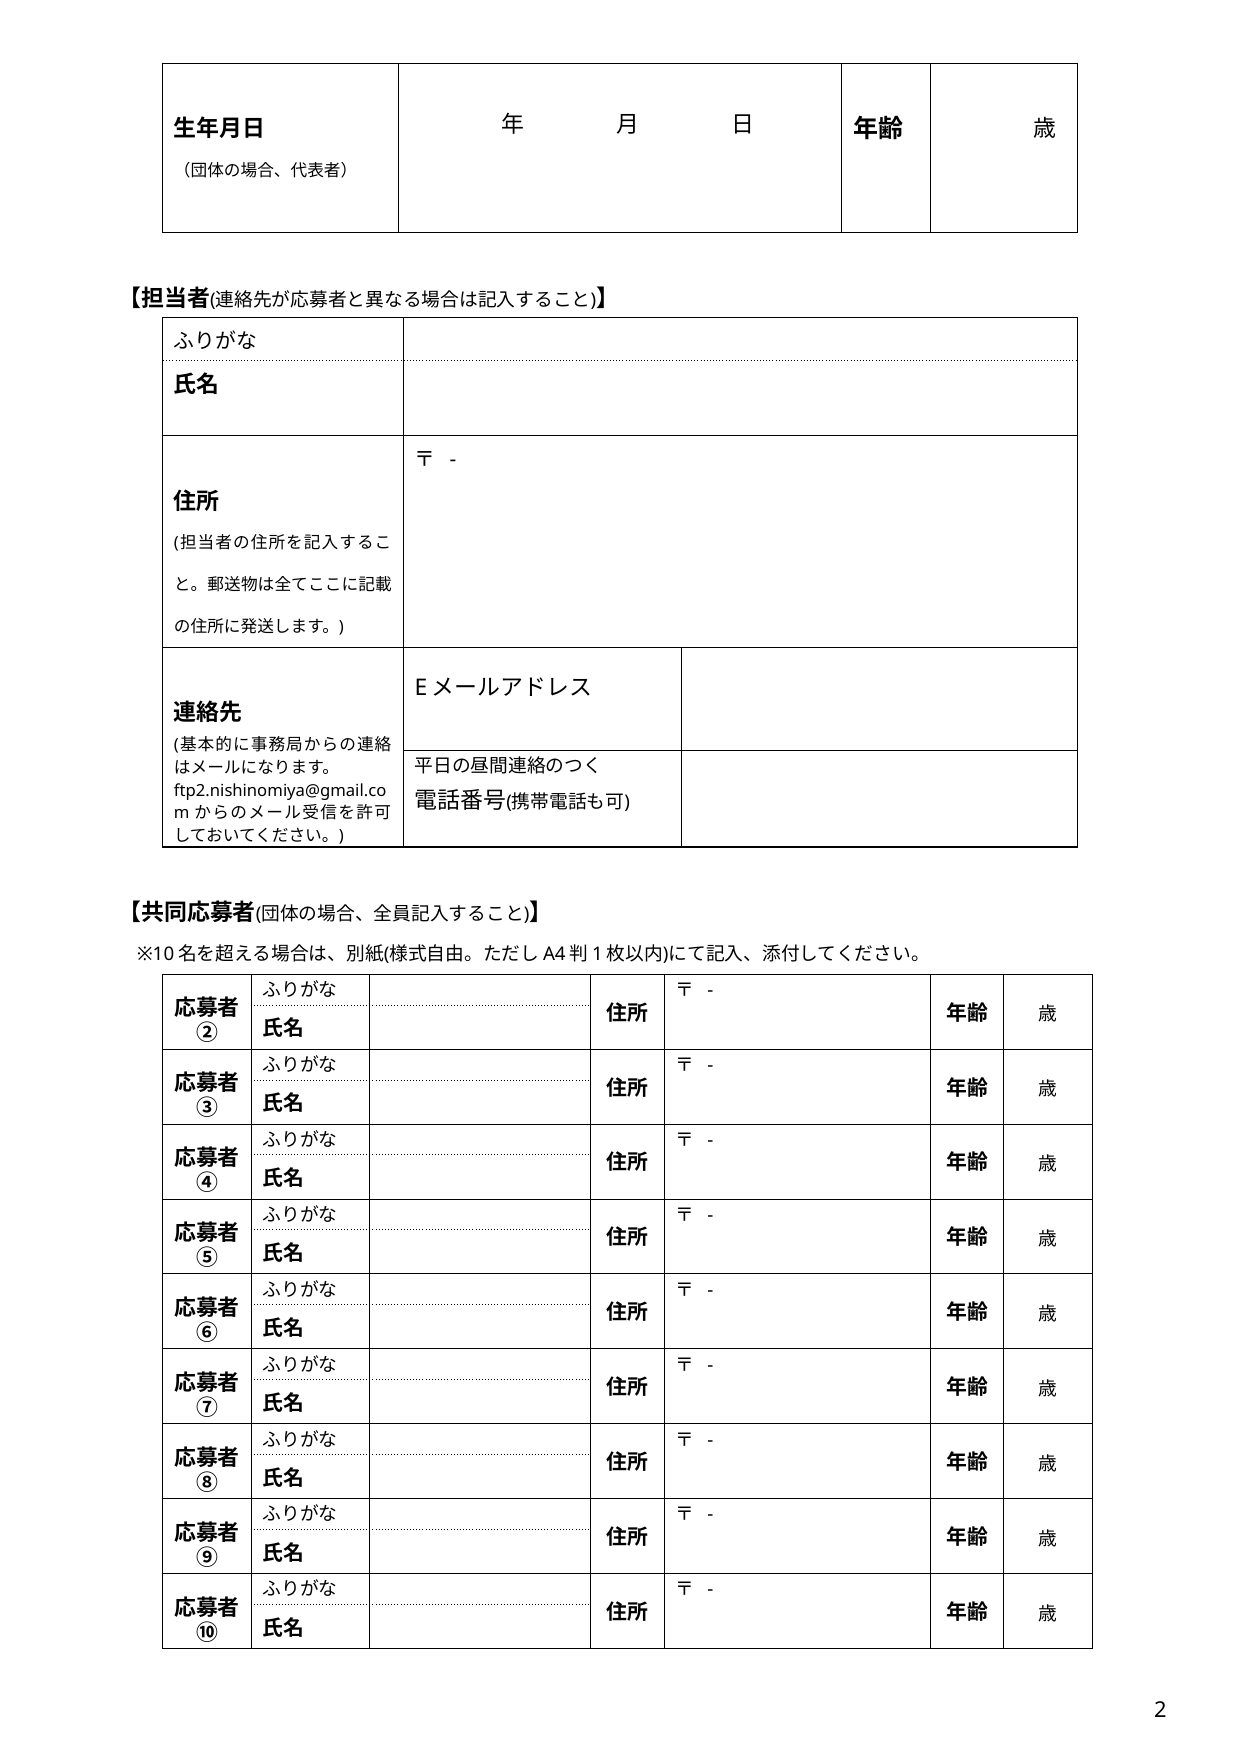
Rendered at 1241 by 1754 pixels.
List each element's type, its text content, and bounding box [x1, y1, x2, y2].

table_cell 応募者⑨ [163, 1499, 251, 1573]
table_cell 氏名 [252, 1005, 369, 1049]
table_cell [370, 1529, 590, 1573]
table_cell [682, 648, 1077, 750]
table_cell [404, 360, 1077, 435]
table_header ふりがな [163, 318, 403, 360]
table_cell ふりがな [252, 1424, 369, 1454]
table_cell 氏名 [252, 1454, 369, 1498]
table_cell 歳 [1004, 1424, 1092, 1498]
table_cell 応募者⑧ [163, 1424, 251, 1498]
table_cell 年齢 [842, 64, 930, 232]
text 【共同応募者(団体の場合、全員記入すること)】 [118, 889, 1166, 932]
table_cell 年齢 [931, 1274, 1003, 1348]
table_cell 氏名 [252, 1154, 369, 1198]
table_cell [370, 1200, 590, 1229]
table_cell [370, 1125, 590, 1154]
table_cell 応募者③ [163, 1050, 251, 1123]
table_cell [370, 1499, 590, 1529]
table_cell ふりがな [252, 1499, 369, 1529]
table_cell 歳 [1004, 1499, 1092, 1573]
table_cell [370, 1050, 590, 1079]
table_cell 〒 - [665, 1574, 930, 1648]
table_cell 氏名 [252, 1604, 369, 1648]
table_cell 氏名 [252, 1229, 369, 1273]
table_cell [370, 1574, 590, 1604]
table_cell 歳 [931, 64, 1077, 232]
table_cell 氏名 [252, 1529, 369, 1573]
table_cell 〒 - [665, 1499, 930, 1573]
table_cell 〒 - [665, 1050, 930, 1123]
table_header 住所 [591, 975, 664, 1049]
table_cell 住所 [591, 1349, 664, 1423]
table_cell 年齢 [931, 1125, 1003, 1198]
table_cell 応募者④ [163, 1125, 251, 1198]
table_cell 氏名 [252, 1080, 369, 1123]
table_cell 歳 [1004, 1274, 1092, 1348]
table_cell 住所 [591, 1424, 664, 1498]
table_cell 氏名 [252, 1304, 369, 1348]
table_cell 〒 - [665, 1125, 930, 1198]
table_header 〒 - [665, 975, 930, 1049]
table_cell 応募者⑦ [163, 1349, 251, 1423]
table_cell [370, 1424, 590, 1454]
table_cell 歳 [1004, 1200, 1092, 1273]
table_cell [370, 1604, 590, 1648]
table_cell [370, 1005, 590, 1049]
table_header [370, 975, 590, 1004]
table_cell 住所 [591, 1125, 664, 1198]
table_cell 住所 (担当者の住所を記入すること。郵送物は全てここに記載の住所に発送します。) [163, 436, 403, 647]
table_cell 住所 [591, 1574, 664, 1648]
table_cell [370, 1274, 590, 1304]
table_cell [370, 1454, 590, 1498]
table_cell ふりがな [252, 1274, 369, 1304]
table_cell 応募者⑥ [163, 1274, 251, 1348]
table_cell [682, 751, 1077, 846]
text 【担当者(連絡先が応募者と異なる場合は記入すること)】 [118, 275, 1166, 317]
table_cell 住所 [591, 1050, 664, 1123]
table_cell 〒 - [665, 1424, 930, 1498]
table_header ふりがな [252, 975, 369, 1004]
table_cell [370, 1154, 590, 1198]
table_cell 年齢 [931, 1499, 1003, 1573]
table_cell 氏名 [252, 1379, 369, 1423]
table_cell 年齢 [931, 1574, 1003, 1648]
table_cell [370, 1229, 590, 1273]
text ※10名を超える場合は、別紙(様式自由。ただしA4判1枚以内)にて記入、添付してください。 [118, 932, 1146, 974]
table_cell 応募者⑤ [163, 1200, 251, 1273]
table_header [404, 318, 1077, 360]
table_cell ふりがな [252, 1200, 369, 1229]
table_cell ふりがな [252, 1349, 369, 1379]
table_cell ふりがな [252, 1125, 369, 1154]
table_cell 連絡先 (基本的に事務局からの連絡はメールになります。 ftp2.nishinomiya@gmail.comからのメール受信を許可しておいてください。) [163, 648, 403, 846]
table_cell [370, 1304, 590, 1348]
table_cell 歳 [1004, 1349, 1092, 1423]
table_cell 年 月 日 [399, 64, 841, 232]
table_cell 年齢 [931, 1349, 1003, 1423]
table_cell [370, 1349, 590, 1379]
table_cell 歳 [1004, 1125, 1092, 1198]
table_cell 歳 [1004, 1050, 1092, 1123]
table_cell [370, 1080, 590, 1123]
table_cell 年齢 [931, 1424, 1003, 1498]
table_cell [370, 1379, 590, 1423]
table_cell 住所 [591, 1200, 664, 1273]
table_cell 歳 [1004, 1574, 1092, 1648]
table_header 年齢 [931, 975, 1003, 1049]
table_header 応募者② [163, 975, 251, 1049]
table_cell 年齢 [931, 1200, 1003, 1273]
table_cell 〒 - [404, 436, 1077, 647]
table_cell 生年月日 （団体の場合、代表者） [163, 64, 398, 232]
table_cell 年齢 [931, 1050, 1003, 1123]
table_cell 応募者⑩ [163, 1574, 251, 1648]
table_cell 住所 [591, 1274, 664, 1348]
table_cell ふりがな [252, 1050, 369, 1079]
table_cell 住所 [591, 1499, 664, 1573]
table_cell 〒 - [665, 1274, 930, 1348]
table_cell 〒 - [665, 1349, 930, 1423]
table_cell 氏名 [163, 360, 403, 435]
table_cell Eメールアドレス [404, 648, 681, 750]
table_cell ふりがな [252, 1574, 369, 1604]
table_cell 平日の昼間連絡のつく 電話番号(携帯電話も可) [404, 751, 681, 846]
table_header 歳 [1004, 975, 1092, 1049]
table_cell 〒 - [665, 1200, 930, 1273]
